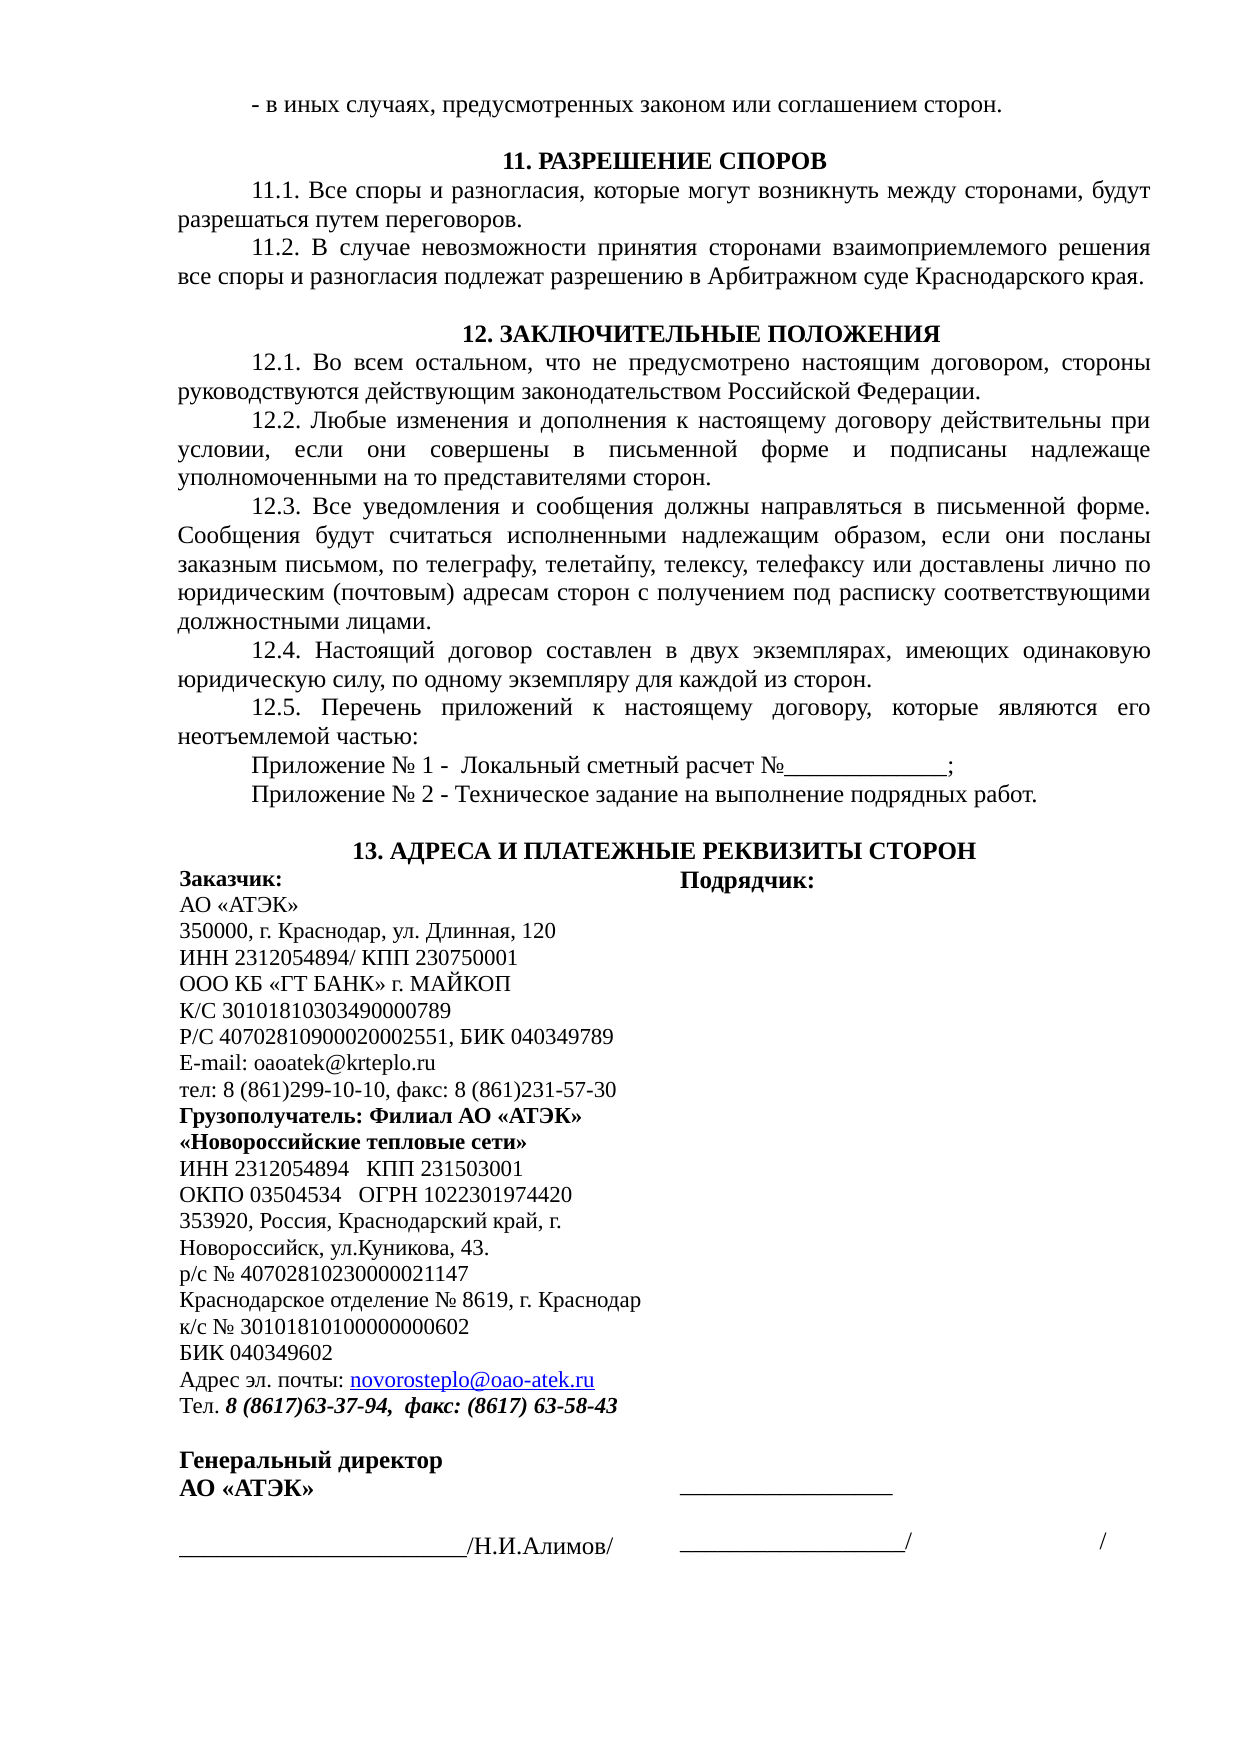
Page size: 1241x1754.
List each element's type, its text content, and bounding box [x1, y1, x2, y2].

table_header Заказчик: АО «АТЭК» 350000, г. Краснодар, ул. Длинная, 120 ИНН 2312054894/ КПП 230750001 ООО КБ «ГТ БАНК» г. МАЙКОП К/С 30101810303490000789 Р/С 40702810900020002551, БИК 040349789 E-mail: oaoatek@krteplo.ru тел: 8 (861)299-10-10, факс: 8 (861)231-57-30 Грузополучатель: Филиал АО «АТЭК» «Новороссийские тепловые сети» ИНН 2312054894 КПП 231503001 ОКПО 03504534 ОГРН 1022301974420 353920, Россия, Краснодарский край, г. Новороссийск, ул.Куникова, 43. р/с № 40702810230000021147 Краснодарское отделение № 8619, г. Краснодар к/с № 30101810100000000602 БИК 040349602 Адрес эл. почты: novorosteplo@oao-atek.ru Тел. 8 (8617)63-37-94, факс: (8617) 63-58-43 Генеральный директор АО «АТЭК» _______________________/Н.И.Алимов/ [178, 865, 679, 1560]
text 12.4. Настоящий договор составлен в двух экземплярах, имеющих одинаковую юридическую силу, по одному экземпляру для каждой из сторон. [177, 635, 1152, 692]
text 12.5. Перечень приложений к настоящему договору, которые являются его неотъемлемой частью: [177, 692, 1152, 750]
text 12. ЗАКЛЮЧИТЕЛЬНЫЕ ПОЛОЖЕНИЯ [177, 319, 1152, 347]
text Приложение № 1 - Локальный сметный расчет №_____________; [177, 750, 1152, 779]
table_header Подрядчик: _________________ __________________/ / [679, 865, 1152, 1560]
text 12.1. Во всем остальном, что не предусмотрено настоящим договором, стороны руководствуются действующим законодательством Российской Федерации. [177, 347, 1152, 405]
text 12.2. Любые изменения и дополнения к настоящему договору действительны при условии, если они совершены в письменной форме и подписаны надлежаще уполномоченными на то представителями сторон. [177, 405, 1152, 491]
text 11.2. В случае невозможности принятия сторонами взаимоприемлемого решения все споры и разногласия подлежат разрешению в Арбитражном суде Краснодарского края. [177, 232, 1152, 290]
text 11. РАЗРЕШЕНИЕ СПОРОВ [177, 146, 1152, 175]
text 13. АДРЕСА И ПЛАТЕЖНЫЕ РЕКВИЗИТЫ СТОРОН [177, 836, 1152, 865]
text - в иных случаях, предусмотренных законом или соглашением сторон. [177, 89, 1152, 117]
text 11.1. Все споры и разногласия, которые могут возникнуть между сторонами, будут разрешаться путем переговоров. [177, 175, 1152, 232]
text 12.3. Все уведомления и сообщения должны направляться в письменной форме. Сообщения будут считаться исполненными надлежащим образом, если они посланы заказным письмом, по телеграфу, телетайпу, телексу, телефаксу или доставлены лично по юридическим (почтовым) адресам сторон с получением под расписку соответствующими должностными лицами. [177, 491, 1152, 635]
text Приложение № 2 - Техническое задание на выполнение подрядных работ. [177, 779, 1152, 807]
